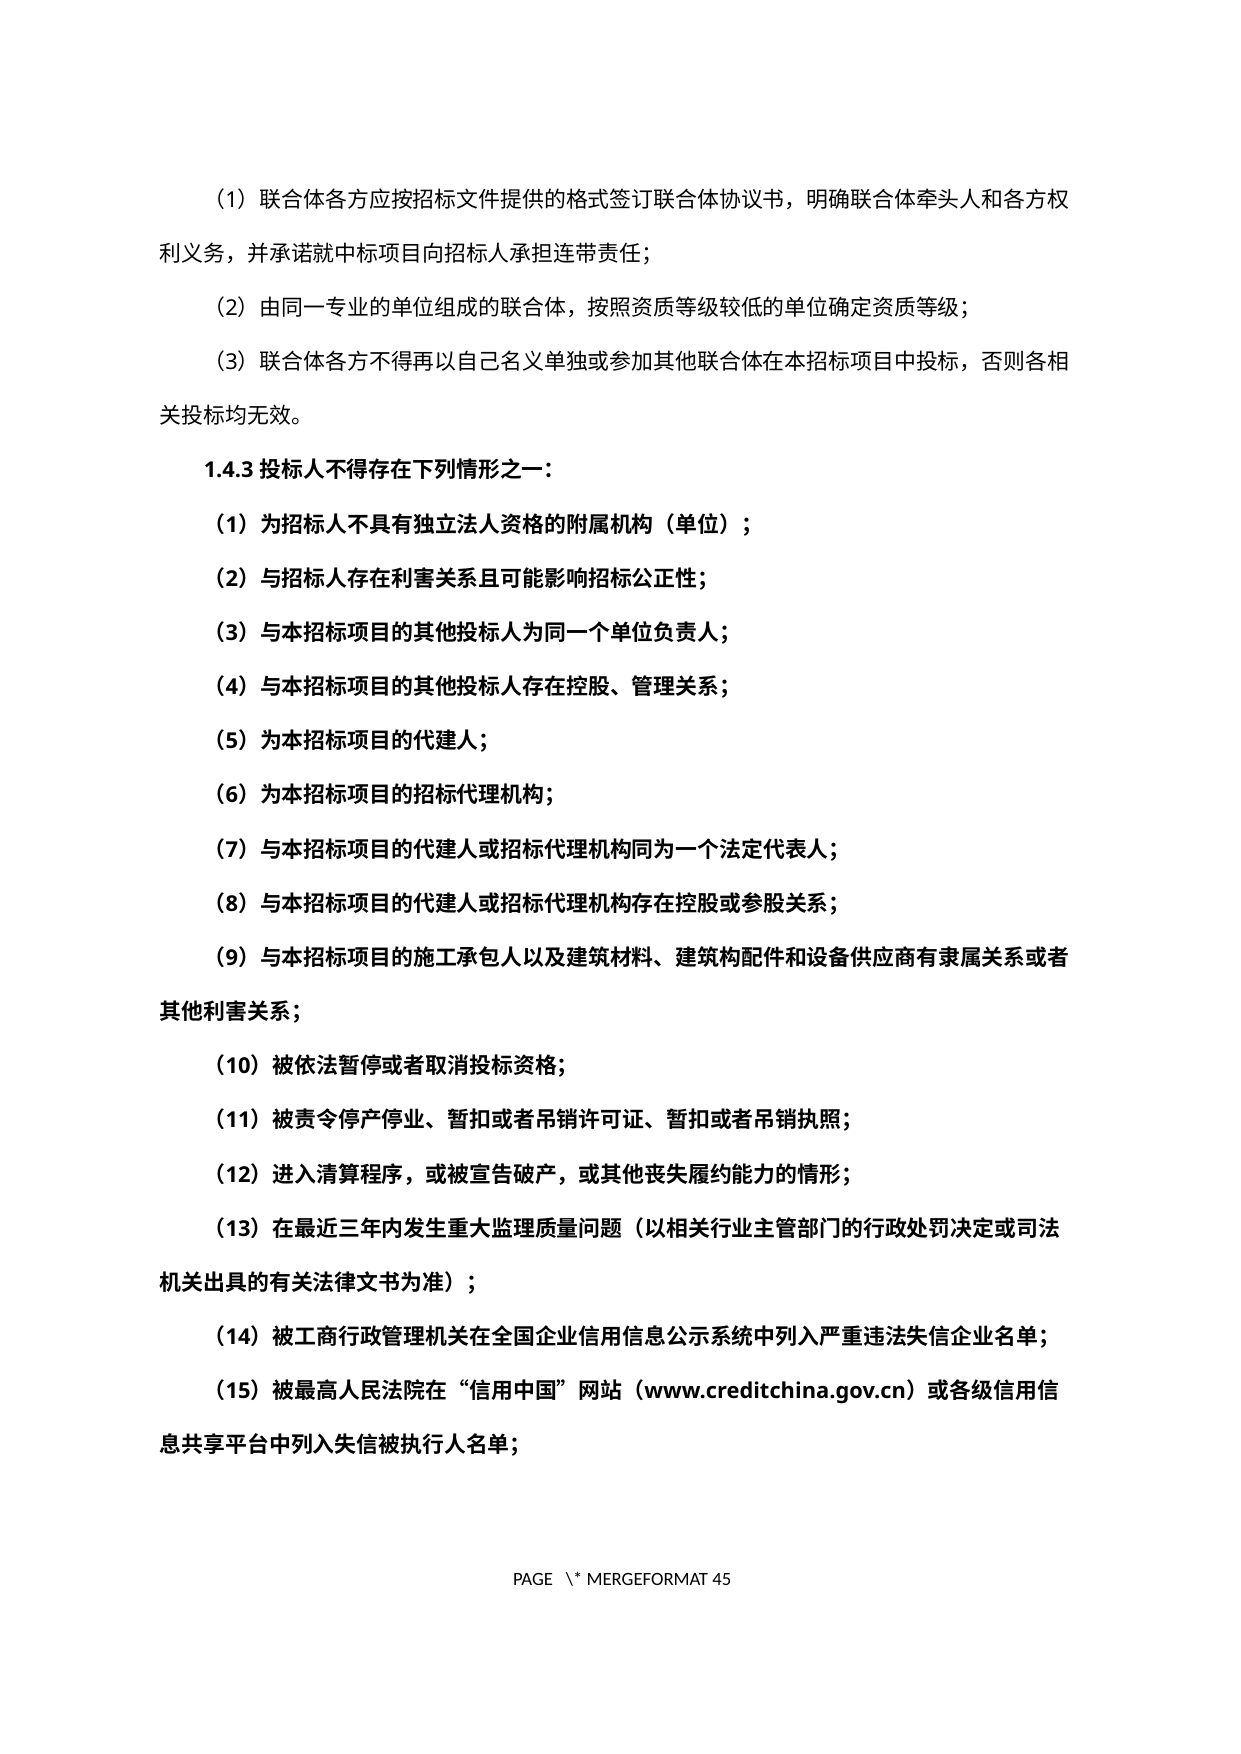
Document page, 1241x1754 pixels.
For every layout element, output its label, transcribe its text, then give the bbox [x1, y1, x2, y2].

text （12）进入清算程序，或被宣告破产，或其他丧失履约能力的情形； [159, 1139, 1081, 1193]
text （8）与本招标项目的代建人或招标代理机构存在控股或参股关系； [159, 868, 1081, 922]
text （10）被依法暂停或者取消投标资格； [159, 1030, 1081, 1084]
text （1）为招标人不具有独立法人资格的附属机构（单位）； [159, 489, 1081, 543]
text （7）与本招标项目的代建人或招标代理机构同为一个法定代表人； [159, 814, 1081, 868]
text （5）为本招标项目的代建人； [159, 705, 1081, 759]
text （3）联合体各方不得再以自己名义单独或参加其他联合体在本招标项目中投标，否则各相关投标均无效。 [159, 326, 1081, 434]
text （11）被责令停产停业、暂扣或者吊销许可证、暂扣或者吊销执照； [159, 1084, 1081, 1139]
text （4）与本招标项目的其他投标人存在控股、管理关系； [159, 651, 1081, 705]
text （6）为本招标项目的招标代理机构； [159, 759, 1081, 814]
text （2）由同一专业的单位组成的联合体，按照资质等级较低的单位确定资质等级； [159, 272, 1081, 326]
text （2）与招标人存在利害关系且可能影响招标公正性； [159, 543, 1081, 597]
text （15）被最高人民法院在“信用中国”网站（www.creditchina.gov.cn）或各级信用信息共享平台中列入失信被执行人名单； [159, 1355, 1081, 1464]
text （1）联合体各方应按招标文件提供的格式签订联合体协议书，明确联合体牵头人和各方权利义务，并承诺就中标项目向招标人承担连带责任； [159, 164, 1081, 272]
text （14）被工商行政管理机关在全国企业信用信息公示系统中列入严重违法失信企业名单； [159, 1301, 1081, 1355]
text （3）与本招标项目的其他投标人为同一个单位负责人； [159, 597, 1081, 651]
text （9）与本招标项目的施工承包人以及建筑材料、建筑构配件和设备供应商有隶属关系或者其他利害关系； [159, 922, 1081, 1030]
text 1.4.3 投标人不得存在下列情形之一： [159, 434, 1081, 489]
text （13）在最近三年内发生重大监理质量问题（以相关行业主管部门的行政处罚决定或司法机关出具的有关法律文书为准）； [159, 1193, 1081, 1301]
